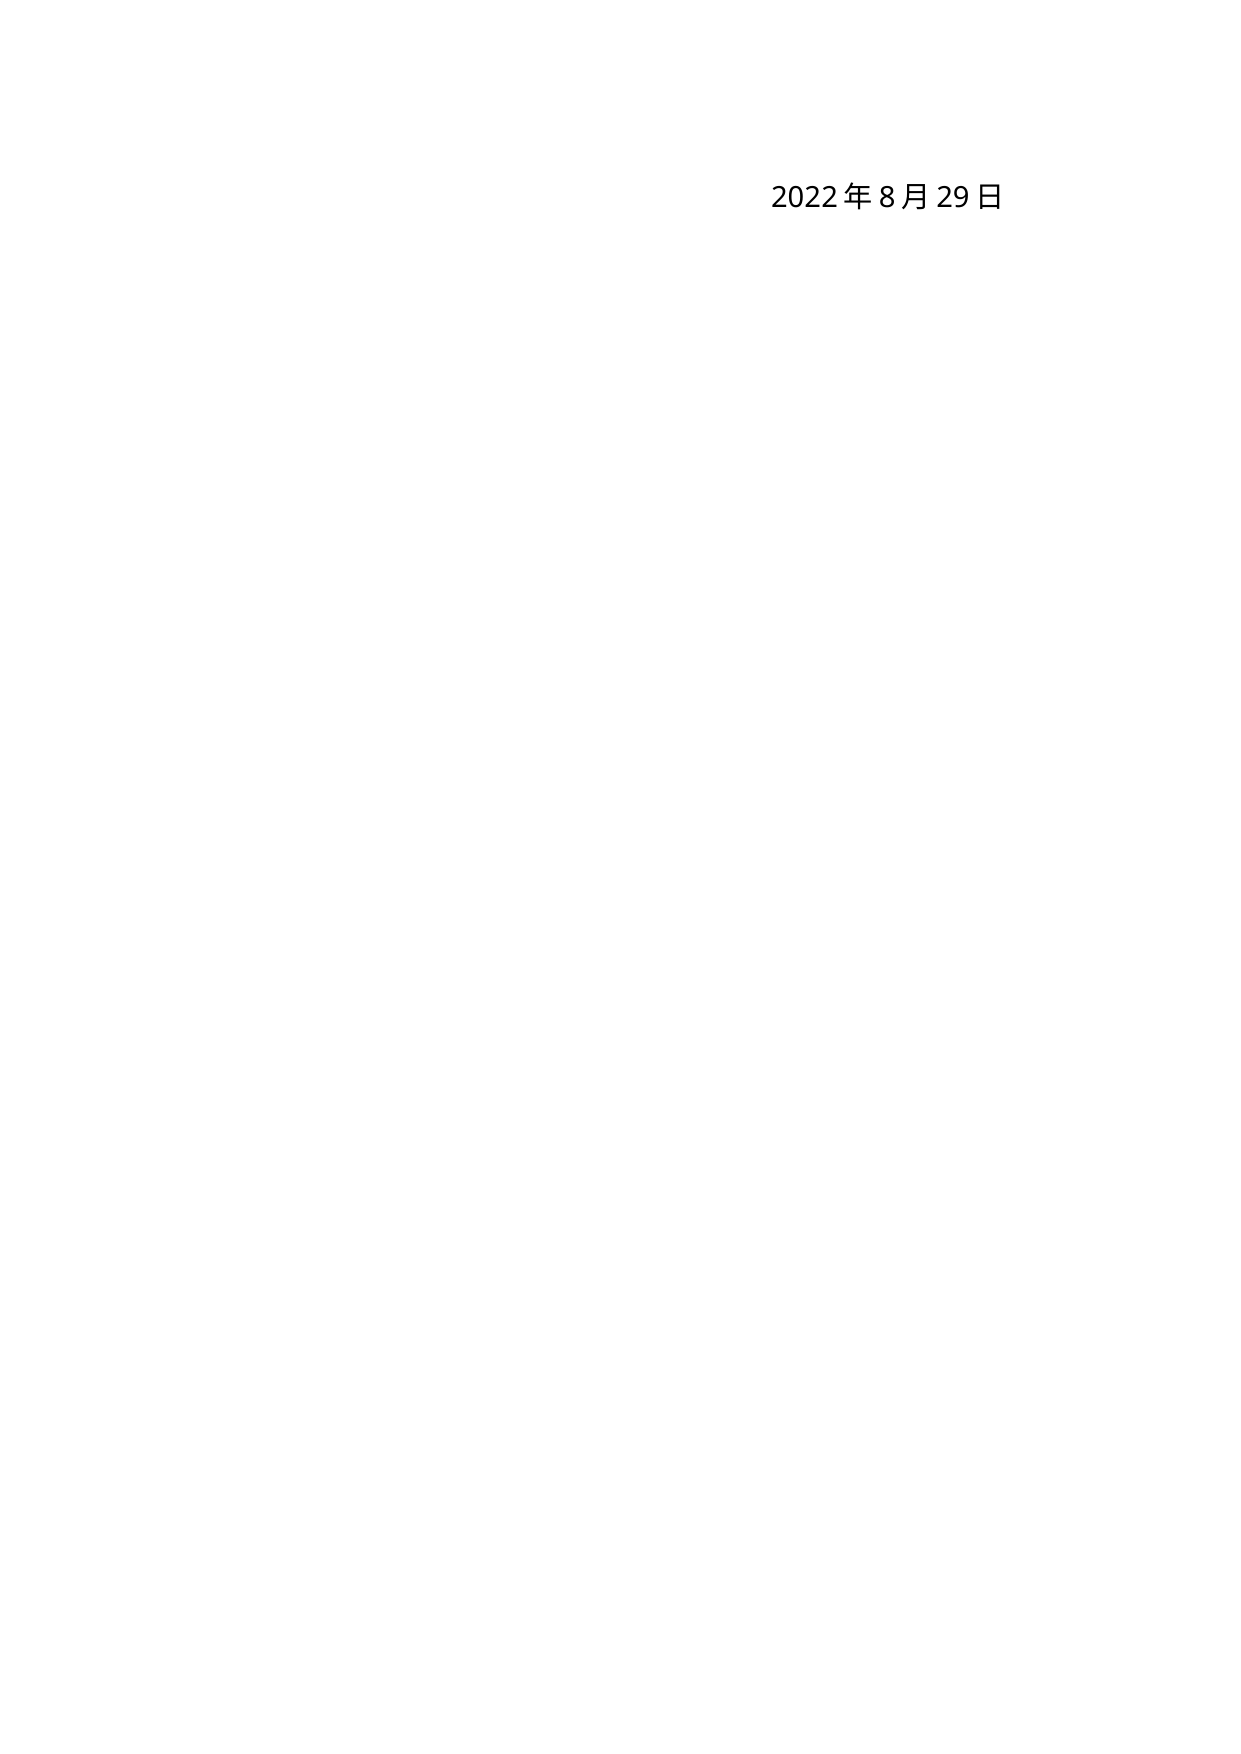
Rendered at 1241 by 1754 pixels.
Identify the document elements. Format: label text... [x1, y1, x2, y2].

text 2022年8月29日 [187, 162, 1053, 227]
